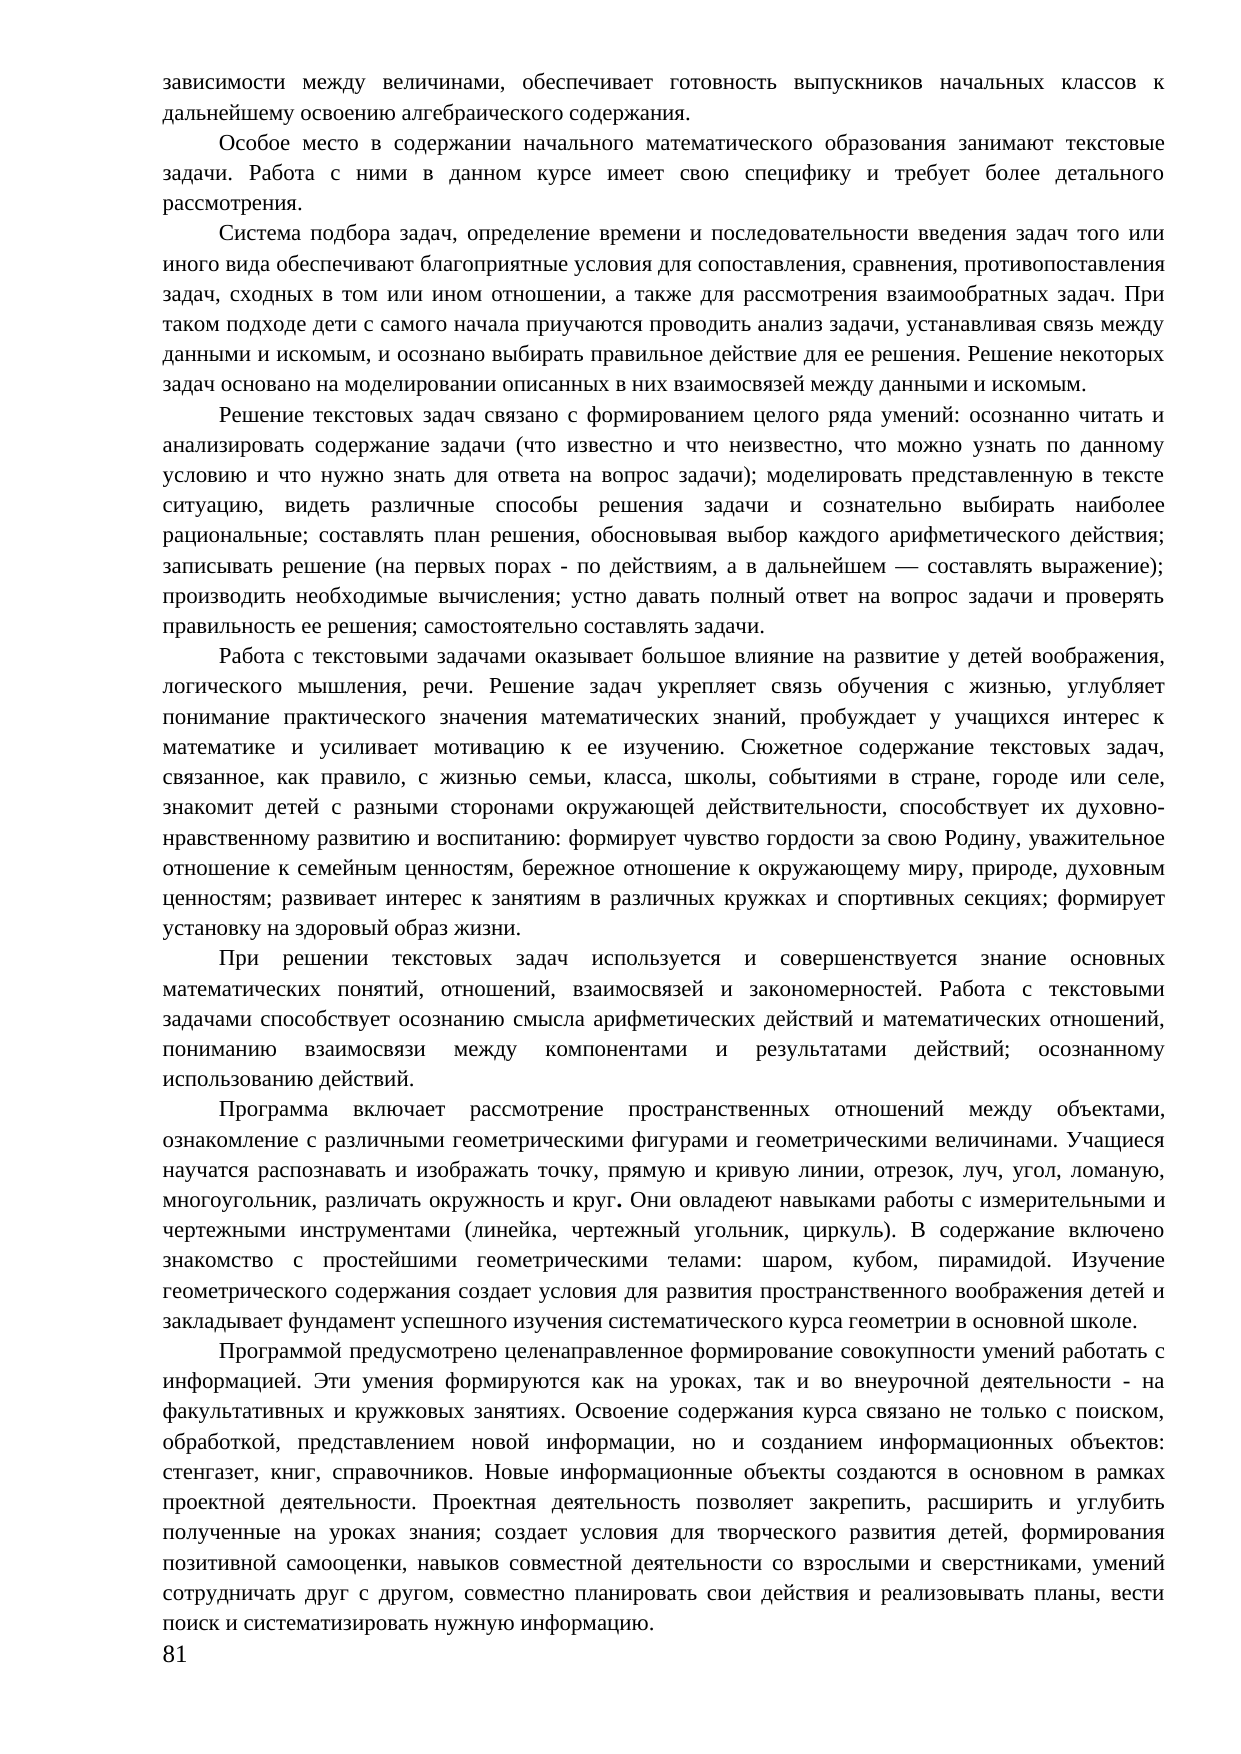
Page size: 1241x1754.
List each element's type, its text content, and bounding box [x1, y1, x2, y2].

text Система подбора задач, определение времени и последовательности введения задач того или иного вида обеспечивают благоприятные условия для сопоставления, сравнения, противопоставления задач, сходных в том или ином отношении, а также для рассмотрения взаимообратных задач. При таком подходе дети с самого начала приучаются проводить анализ задачи, устанавливая связь между данными и искомым, и осознано выбирать правильное действие для ее решения. Решение некоторых задач основано на моделировании описанных в них взаимосвязей между данными и искомым. [162, 219, 1167, 397]
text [162, 68, 1167, 125]
text Программой предусмотрено целенаправленное формирование совокупности умений работать с информацией. Эти умения формируются как на уроках, так и во внеурочной деятельности - на факультативных и кружковых занятиях. Освоение содержания курса связано не только с поиском, обработкой, представлением новой информации, но и созданием информационных объектов: стенгазет, книг, справочников. Новые информационные объекты создаются в основном в рамках проектной деятельности. Проектная деятельность позволяет закрепить, расширить и углубить полученные на уроках знания; создает условия для творческого развития детей, формирования позитивной самооценки, навыков совместной деятельности со взрослыми и сверстниками, умений сотрудничать друг с другом, совместно планировать свои действия и реализовывать планы, вести поиск и систематизировать нужную информацию. [162, 1337, 1167, 1635]
text Программа включает рассмотрение пространственных отношений между объектами, ознакомление с различными геометрическими фигурами и геометрическими величинами. Учащиеся научатся распознавать и изображать точку, прямую и кривую линии, отрезок, луч, угол, ломаную, многоугольник, различать окружность и круг. Они овладеют навыками работы с измерительными и чертежными инструментами (линейка, чертежный угольник, циркуль). В содержание включено знакомство с простейшими геометрическими телами: шаром, кубом, пирамидой. Изучение геометрического содержания создает условия для развития пространственного воображения детей и закладывает фундамент успешного изучения систематического курса геометрии в основной школе. [162, 1096, 1167, 1333]
text При решении текстовых задач используется и совершенствуется знание основных математических понятий, отношений, взаимосвязей и закономерностей. Работа с текстовыми задачами способствует осознанию смысла арифметических действий и математических отношений, пониманию взаимосвязи между компонентами и результатами действий; осознанному использованию действий. [162, 944, 1167, 1092]
text Работа с текстовыми задачами оказывает большое влияние на развитие у детей воображения, логического мышления, речи. Решение задач укрепляет связь обучения с жизнью, углубляет понимание практического значения математических знаний, пробуждает у учащихся интерес к математике и усиливает мотивацию к ее изучению. Сюжетное содержание текстовых задач, связанное, как правило, с жизнью семьи, класса, школы, событиями в стране, городе или селе, знакомит детей с разными сторонами окружающей действительности, способствует их духовно-нравственному развитию и воспитанию: формирует чувство гордости за свою Родину, уважительное отношение к семейным ценностям, бережное отношение к окружающему миру, природе, духовным ценностям; развивает интерес к занятиям в различных кружках и спортивных секциях; формирует установку на здоровый образ жизни. [162, 642, 1167, 941]
text Решение текстовых задач связано с формированием целого ряда умений: осознанно читать и анализировать содержание задачи (что известно и что неизвестно, что можно узнать по данному условию и что нужно знать для ответа на вопрос задачи); моделировать представленную в тексте ситуацию, видеть различные способы решения задачи и сознательно выбирать наиболее рациональные; составлять план решения, обосновывая выбор каждого арифметического действия; записывать решение (на первых порах - по действиям, а в дальнейшем — составлять выражение); производить необходимые вычисления; устно давать полный ответ на вопрос задачи и проверять правильность ее решения; самостоятельно составлять задачи. [162, 401, 1167, 638]
text Особое место в содержании начального математического образования занимают текстовые задачи. Работа с ними в данном курсе имеет свою специфику и требует более детального рассмотрения. [162, 129, 1167, 216]
